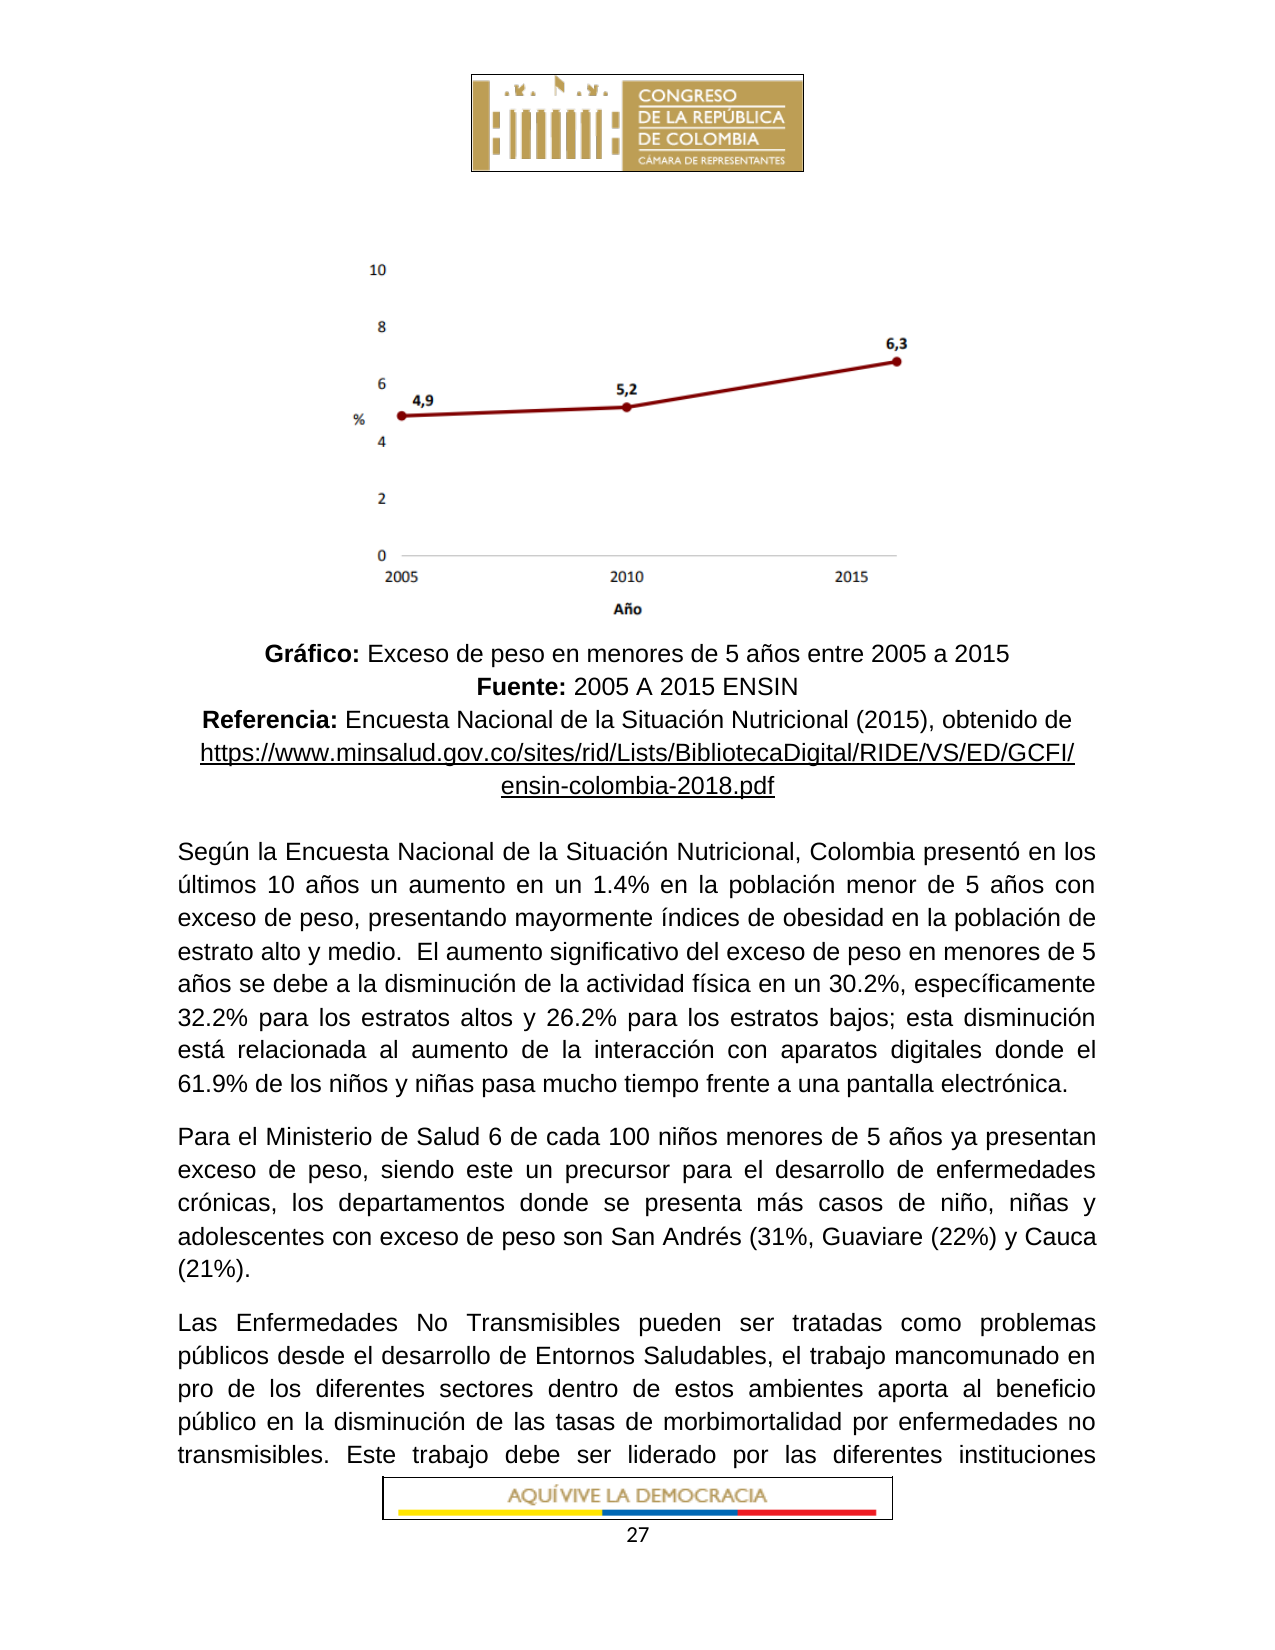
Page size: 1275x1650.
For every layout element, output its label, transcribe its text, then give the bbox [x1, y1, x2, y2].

text Según la Encuesta Nacional de la Situación Nutricional, Colombia presentó en los últimos 10 años un aumento en un 1.4% en la población menor de 5 años con exceso de peso, presentando mayormente índices de obesidad en la población de estrato alto y medio. El aumento significativo del exceso de peso en menores de 5 años se debe a la disminución de la actividad física en un 30.2%, específicamente 32.2% para los estratos altos y 26.2% para los estratos bajos; esta disminución está relacionada al aumento de la interacción con aparatos digitales donde el 61.9% de los niños y niñas pasa mucho tiempo frente a una pantalla electrónica. [177, 837, 1098, 1097]
picture [345, 228, 930, 636]
picture [472, 75, 803, 171]
text Fuente: 2005 A 2015 ENSIN [177, 672, 1098, 701]
picture [384, 1478, 892, 1519]
text Referencia: Encuesta Nacional de la Situación Nutricional (2015), obtenido de https://www.minsalud.gov.co/sites/rid/Lists/BibliotecaDigital/RIDE/VS/ED/GCFI/ensin-colombia-2018.pdf [177, 705, 1098, 800]
text Gráfico: Exceso de peso en menores de 5 años entre 2005 a 2015 [177, 639, 1098, 668]
text Para el Ministerio de Salud 6 de cada 100 niños menores de 5 años ya presentan exceso de peso, siendo este un precursor para el desarrollo de enfermedades crónicas, los departamentos donde se presenta más casos de niño, niñas y adolescentes con exceso de peso son San Andrés (31%, Guaviare (22%) y Cauca (21%). [177, 1122, 1098, 1283]
